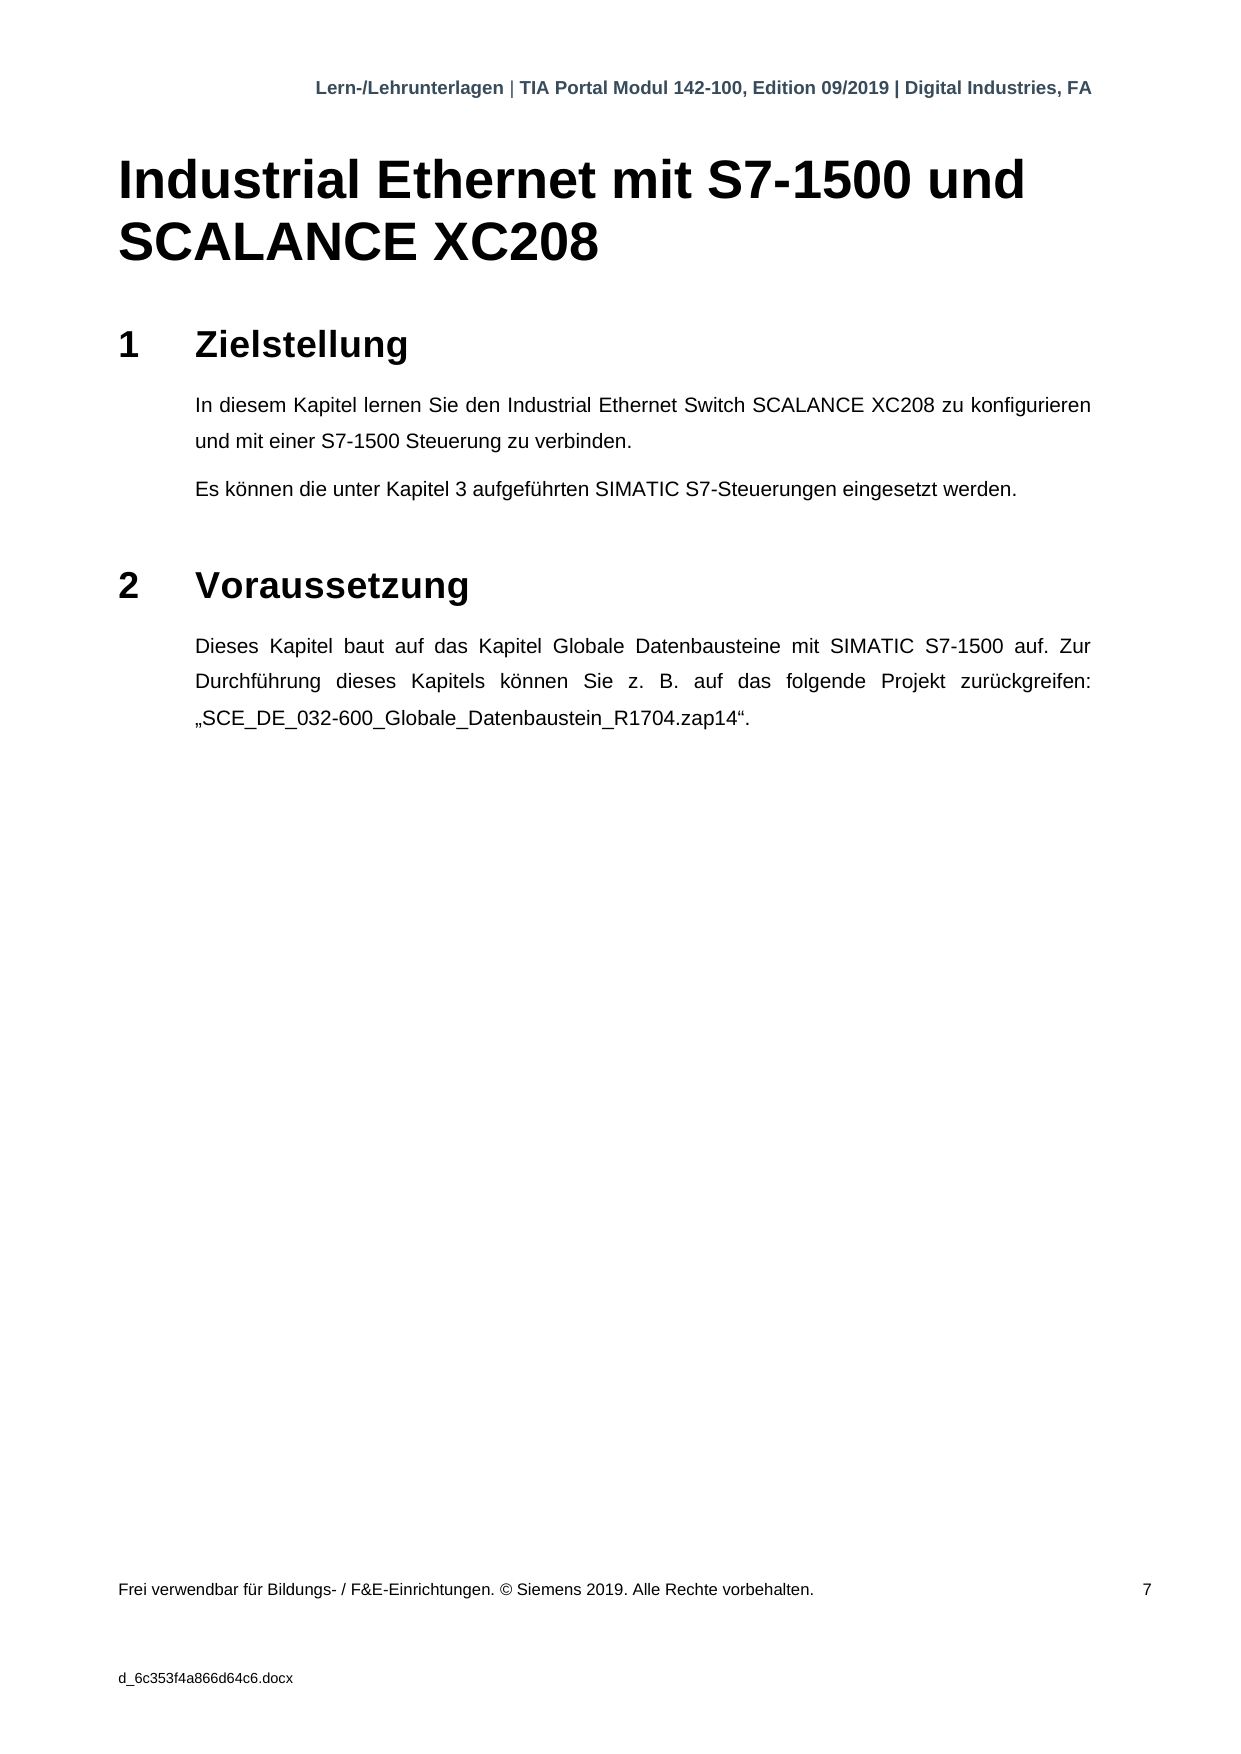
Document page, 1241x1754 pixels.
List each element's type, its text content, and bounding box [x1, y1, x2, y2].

text Es können die unter Kapitel 3 aufgeführten SIMATIC S7-Steuerungen eingesetzt werden. [195, 477, 1092, 501]
subtitle Voraussetzung [118, 563, 1092, 606]
text Dieses Kapitel baut auf das Kapitel Globale Datenbausteine mit SIMATIC S7-1500 auf. Zur Durchführung dieses Kapitels können Sie z. B. auf das folgende Projekt zurückgreifen: „SCE_DE_032-600_Globale_Datenbaustein_R1704.zap14“. [195, 633, 1092, 729]
title Industrial Ethernet mit S7-1500 und SCALANCE XC208 [118, 148, 1092, 272]
text In diesem Kapitel lernen Sie den Industrial Ethernet Switch SCALANCE XC208 zu konfigurieren und mit einer S7-1500 Steuerung zu verbinden. [195, 393, 1092, 453]
subtitle Zielstellung [118, 322, 1092, 365]
